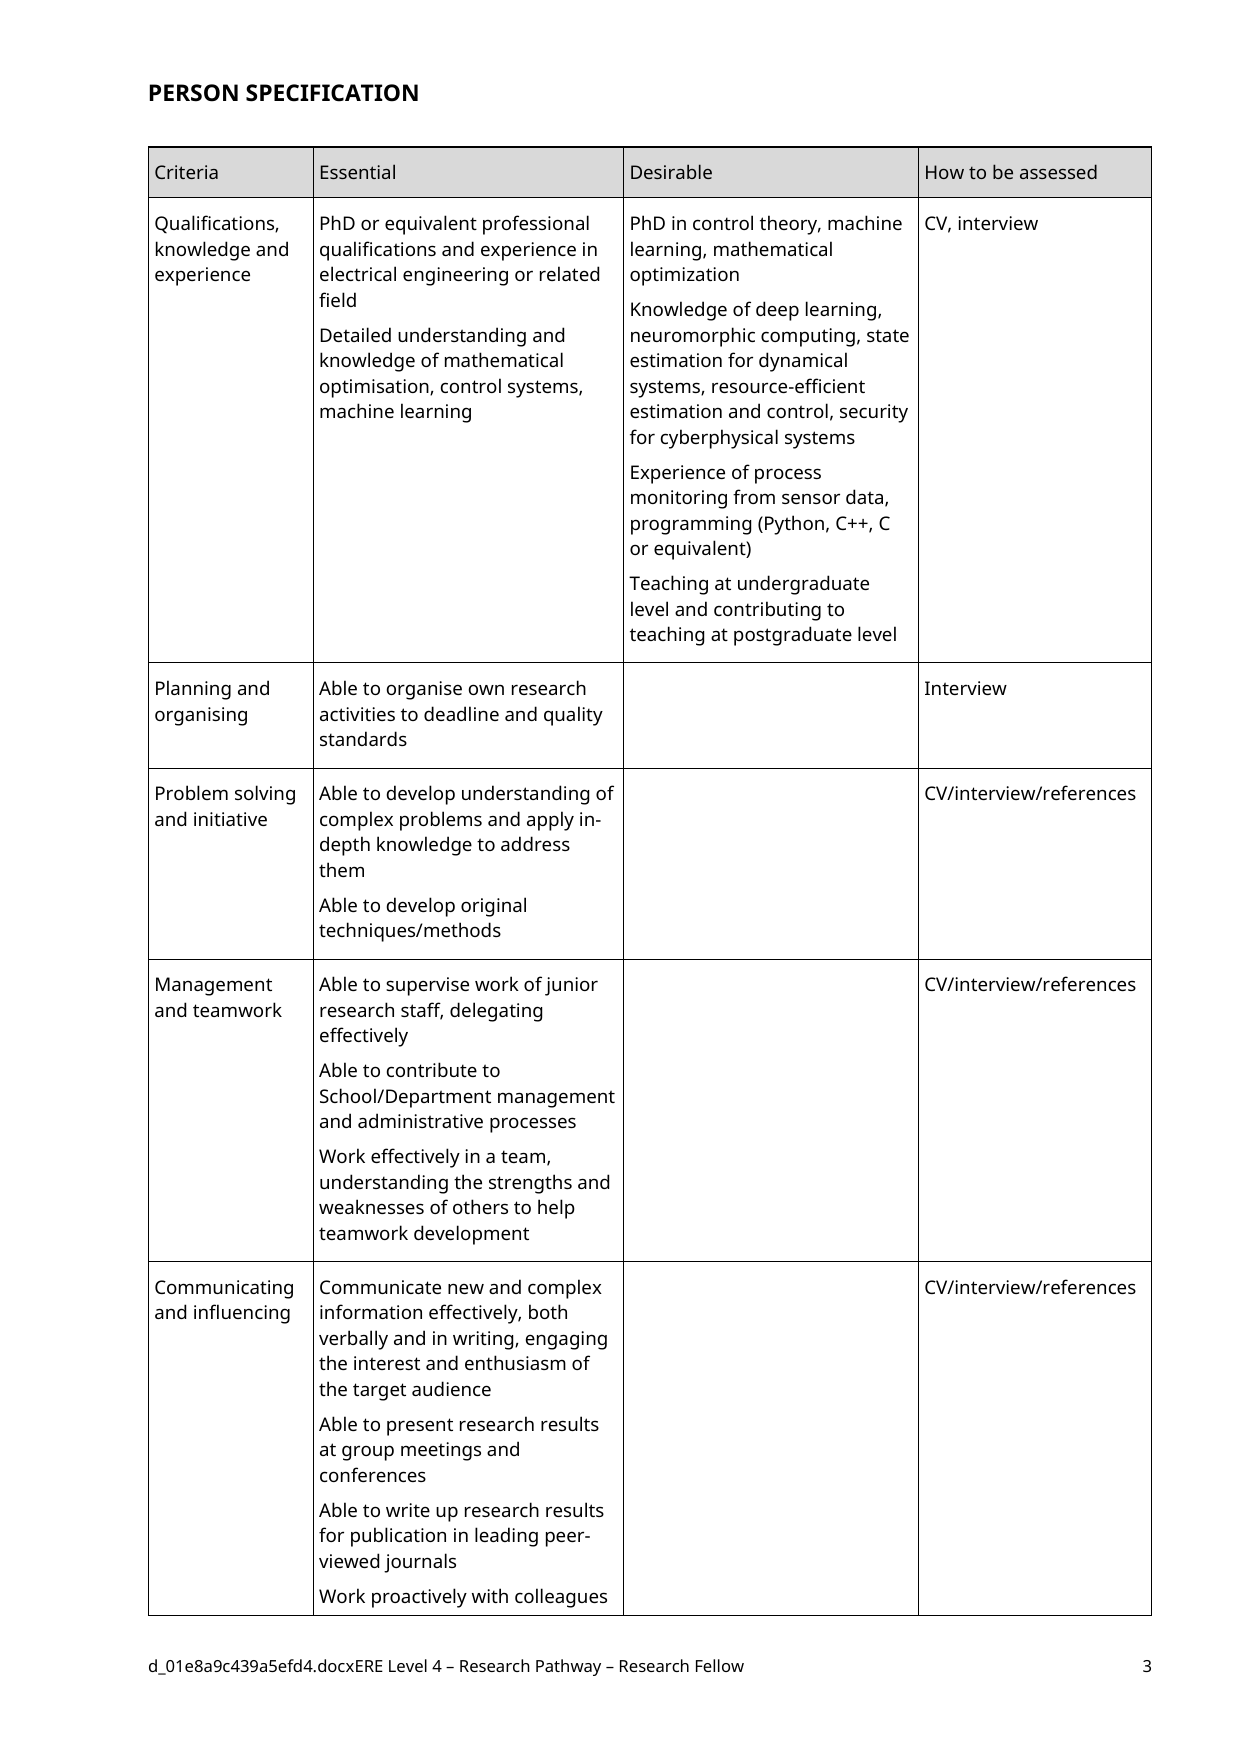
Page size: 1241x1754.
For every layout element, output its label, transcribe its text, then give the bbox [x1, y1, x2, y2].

table_cell Interview [919, 663, 1151, 767]
table_cell PhD or equivalent professional qualifications and experience in electrical engineering or related field Detailed understanding and knowledge of mathematical optimisation, control systems, machine learning [314, 198, 623, 662]
table_cell CV, interview [919, 198, 1151, 662]
table_cell Able to develop understanding of complex problems and apply in-depth knowledge to address them Able to develop original techniques/methods [314, 769, 623, 958]
table_cell [624, 769, 918, 958]
table_cell [624, 1262, 918, 1614]
table_cell [624, 960, 918, 1261]
table_cell Planning and organising [149, 663, 313, 767]
table_cell Management and teamwork [149, 960, 313, 1261]
text PERSON SPECIFICATION [148, 77, 1152, 108]
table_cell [149, 1262, 313, 1614]
table_header Essential [314, 148, 623, 197]
table_cell CV/interview/references [919, 960, 1151, 1261]
table_cell CV/interview/references [919, 769, 1151, 958]
table_cell [624, 663, 918, 767]
table_cell PhD in control theory, machine learning, mathematical optimization Knowledge of deep learning, neuromorphic computing, state estimation for dynamical systems, resource-efficient estimation and control, security for cyberphysical systems Experience of process monitoring from sensor data, programming (Python, C++, C or equivalent) Teaching at undergraduate level and contributing to teaching at postgraduate level [624, 198, 918, 662]
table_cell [314, 1262, 623, 1614]
table_cell Able to supervise work of junior research staff, delegating effectively Able to contribute to School/Department management and administrative processes Work effectively in a team, understanding the strengths and weaknesses of others to help teamwork development [314, 960, 623, 1261]
table_cell Problem solving and initiative [149, 769, 313, 958]
table_header Criteria [149, 148, 313, 197]
table_cell Able to organise own research activities to deadline and quality standards [314, 663, 623, 767]
table_cell Qualifications, knowledge and experience [149, 198, 313, 662]
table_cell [919, 1262, 1151, 1614]
table_header How to be assessed [919, 148, 1151, 197]
table_header Desirable [624, 148, 918, 197]
